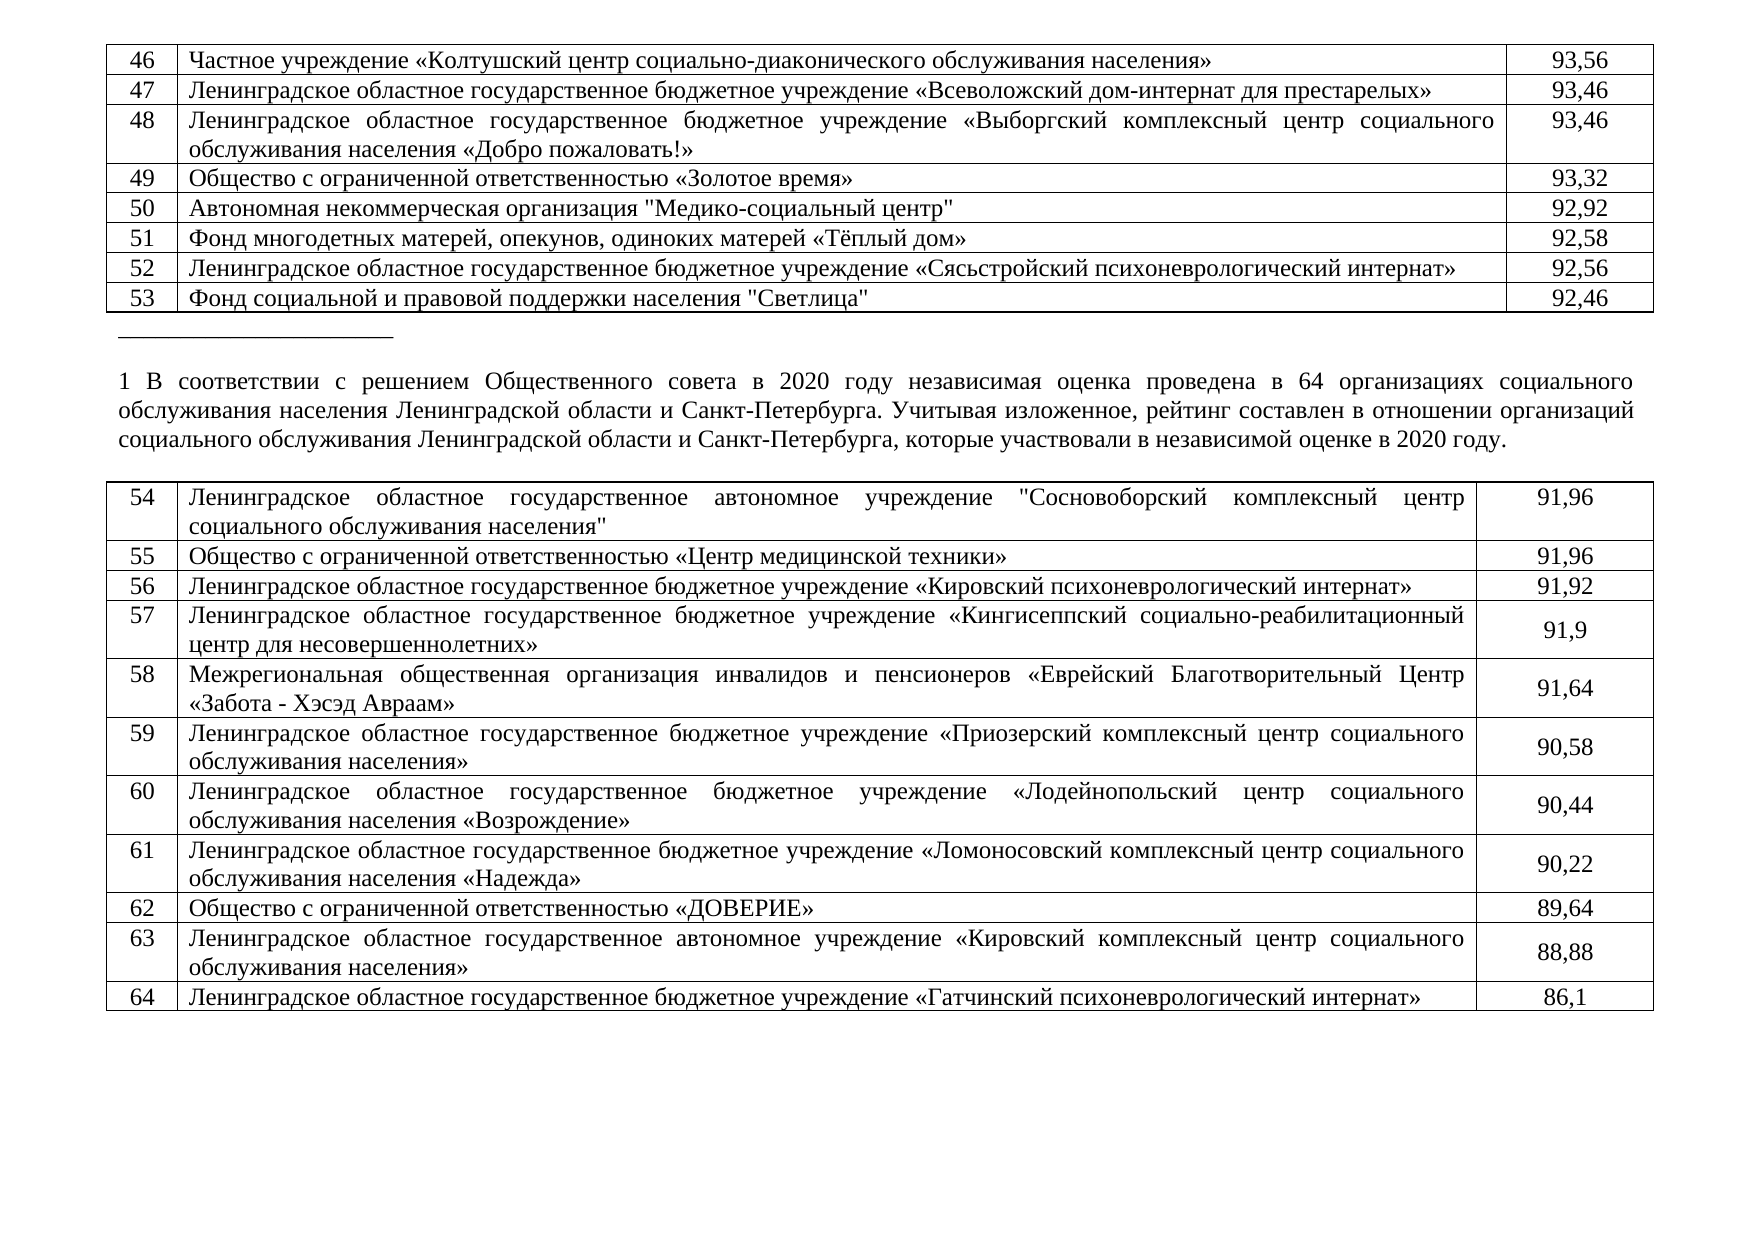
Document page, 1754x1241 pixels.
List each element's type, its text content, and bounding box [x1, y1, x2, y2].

table_cell 91,92 [1477, 571, 1653, 599]
text 1 В соответствии с решением Общественного совета в 2020 году независимая оценка проведена в 64 организациях социального обслуживания населения Ленинградской области и Санкт-Петербурга. Учитывая изложенное, рейтинг составлен в отношении организаций социального обслуживания Ленинградской области и Санкт-Петербурга, которые участвовали в независимой оценке в 2020 году. [118, 366, 1636, 453]
table_cell 57 [107, 601, 177, 658]
table_cell 91,9 [1477, 601, 1653, 658]
table_cell 59 [107, 718, 177, 775]
table_header Ленинградское областное государственное автономное учреждение "Сосновоборский комплексный центр социального обслуживания населения" [178, 483, 1476, 540]
table_cell 93,46 [1507, 75, 1653, 104]
table_cell 53 [107, 283, 177, 311]
table_cell 60 [107, 776, 177, 834]
table_cell 48 [107, 105, 177, 162]
table_cell 92,58 [1507, 223, 1653, 252]
table_cell 90,44 [1477, 776, 1653, 834]
table_cell 62 [107, 893, 177, 922]
table_header 91,96 [1477, 483, 1653, 540]
table_cell 55 [107, 541, 177, 570]
table_cell Ленинградское областное государственное бюджетное учреждение «Лодейнопольский центр социального обслуживания населения «Возрождение» [178, 776, 1476, 834]
table_cell Ленинградское областное государственное автономное учреждение «Кировский комплексный центр социального обслуживания населения» [178, 923, 1476, 981]
table_cell 64 [107, 982, 177, 1010]
table_cell Общество с ограниченной ответственностью «ДОВЕРИЕ» [178, 893, 1476, 922]
table_cell 93,32 [1507, 164, 1653, 192]
table_cell 61 [107, 835, 177, 892]
table_cell 91,64 [1477, 659, 1653, 717]
table_cell Фонд социальной и правовой поддержки населения "Светлица" [178, 283, 1506, 311]
table_cell 51 [107, 223, 177, 252]
table_cell Автономная некоммерческая организация "Медико-социальный центр" [178, 193, 1506, 222]
table_cell Ленинградское областное государственное бюджетное учреждение «Всеволожский дом-интернат для престарелых» [178, 75, 1506, 104]
table_cell 47 [107, 75, 177, 104]
table_cell Ленинградское областное государственное бюджетное учреждение «Гатчинский психоневрологический интернат» [178, 982, 1476, 1010]
table_cell 46 [107, 45, 177, 74]
table_cell Ленинградское областное государственное бюджетное учреждение «Приозерский комплексный центр социального обслуживания населения» [178, 718, 1476, 775]
table_cell 56 [107, 571, 177, 599]
table_cell Межрегиональная общественная организация инвалидов и пенсионеров «Еврейский Благотворительный Центр «Забота - Хэсэд Авраам» [178, 659, 1476, 717]
table_cell 89,64 [1477, 893, 1653, 922]
table_cell 92,46 [1507, 283, 1653, 311]
table_cell Частное учреждение «Колтушский центр социально-диаконического обслуживания населения» [178, 45, 1506, 74]
table_cell Ленинградское областное государственное бюджетное учреждение «Выборгский комплексный центр социального обслуживания населения «Добро пожаловать!» [178, 105, 1506, 162]
table_cell Ленинградское областное государственное бюджетное учреждение «Ломоносовский комплексный центр социального обслуживания населения «Надежда» [178, 835, 1476, 892]
table_cell 86,1 [1477, 982, 1653, 1010]
table_cell 92,92 [1507, 193, 1653, 222]
table_cell 90,58 [1477, 718, 1653, 775]
table_cell Фонд многодетных матерей, опекунов, одиноких матерей «Тёплый дом» [178, 223, 1506, 252]
table_cell Ленинградское областное государственное бюджетное учреждение «Сясьстройский психоневрологический интернат» [178, 253, 1506, 282]
table_cell 93,46 [1507, 105, 1653, 162]
table_cell Ленинградское областное государственное бюджетное учреждение «Кировский психоневрологический интернат» [178, 571, 1476, 599]
table_cell 91,96 [1477, 541, 1653, 570]
table_cell Общество с ограниченной ответственностью «Золотое время» [178, 164, 1506, 192]
table_cell Ленинградское областное государственное бюджетное учреждение «Кингисеппский социально-реабилитационный центр для несовершеннолетних» [178, 601, 1476, 658]
table_cell 63 [107, 923, 177, 981]
table_header 54 [107, 483, 177, 540]
table_cell 88,88 [1477, 923, 1653, 981]
table_cell 93,56 [1507, 45, 1653, 74]
table_cell 49 [107, 164, 177, 192]
table_cell 90,22 [1477, 835, 1653, 892]
table_cell 50 [107, 193, 177, 222]
table_cell 58 [107, 659, 177, 717]
table_cell 92,56 [1507, 253, 1653, 282]
table_cell 52 [107, 253, 177, 282]
table_cell Общество с ограниченной ответственностью «Центр медицинской техники» [178, 541, 1476, 570]
text ______________________ [118, 313, 1636, 341]
